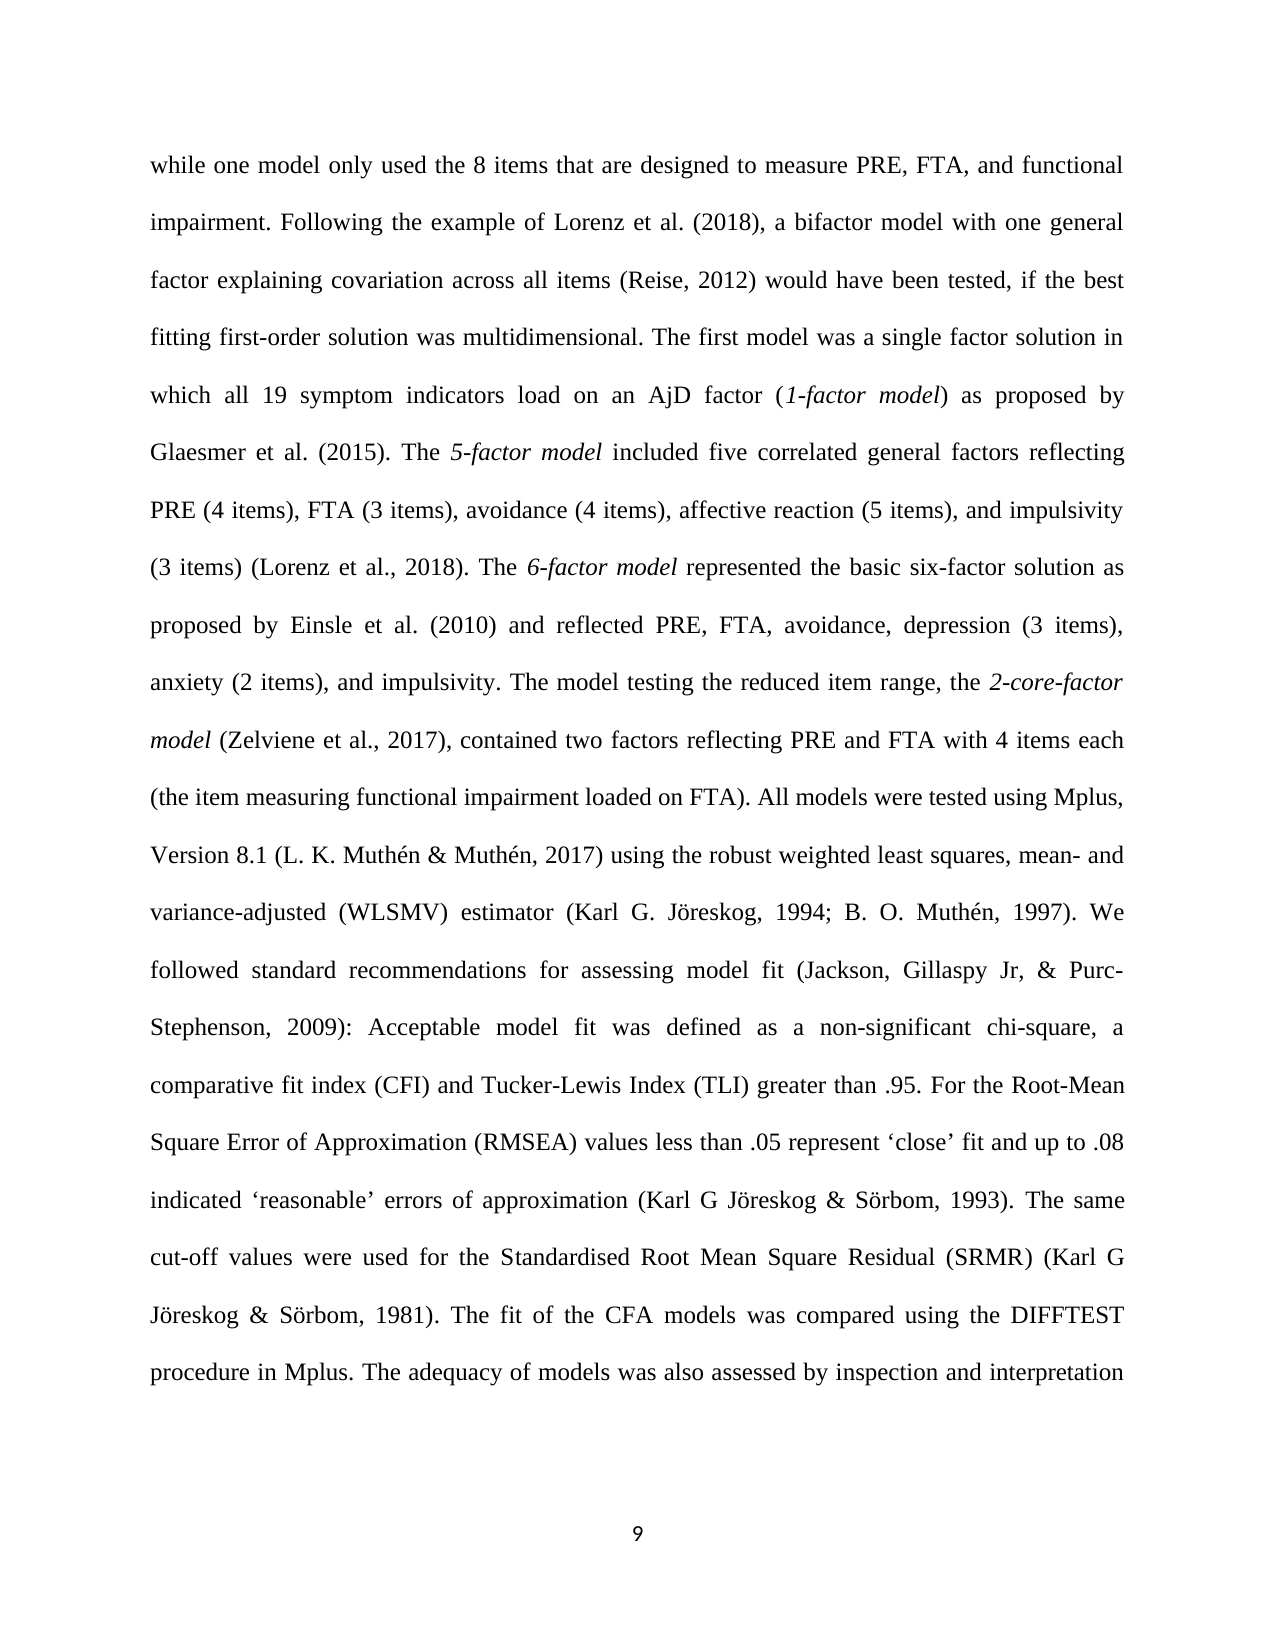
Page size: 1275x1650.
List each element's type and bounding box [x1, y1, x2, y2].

text [150, 150, 1125, 1386]
